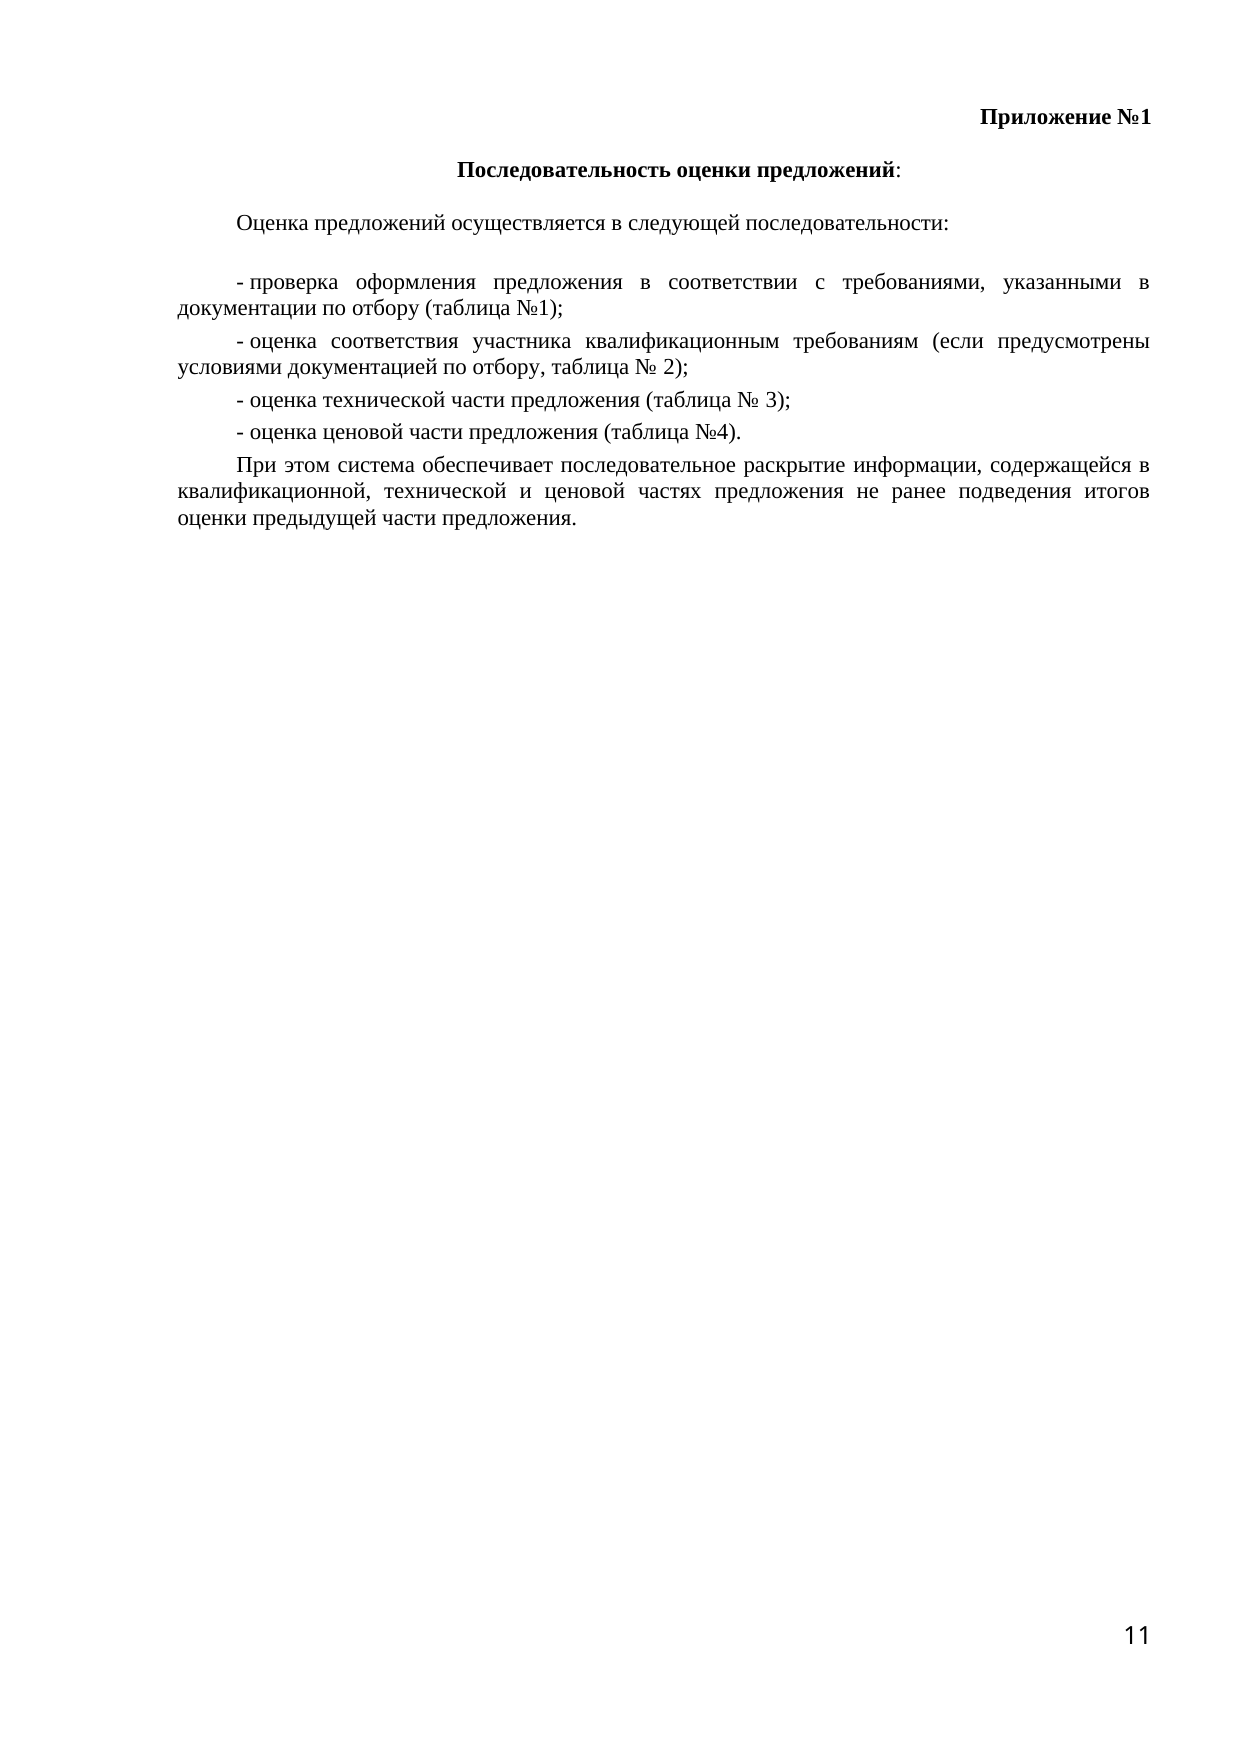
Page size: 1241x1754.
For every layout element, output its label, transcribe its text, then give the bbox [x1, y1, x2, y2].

text - оценка соответствия участника квалификационным требованиям (если предусмотрены условиями документацией по отбору, таблица № 2); [177, 327, 1152, 379]
text - оценка технической части предложения (таблица № 3); [177, 386, 1152, 412]
text Оценка предложений осуществляется в следующей последовательности: [177, 209, 1152, 235]
text Приложение №1 [177, 103, 1152, 130]
text - проверка оформления предложения в соответствии с требованиями, указанными в документации по отбору (таблица №1); [177, 268, 1152, 321]
text - оценка ценовой части предложения (таблица №4). [177, 418, 1152, 445]
text При этом система обеспечивает последовательное раскрытие информации, содержащейся в квалификационной, технической и ценовой частях предложения не ранее подведения итогов оценки предыдущей части предложения. [177, 451, 1152, 530]
text Последовательность оценки предложений: [177, 156, 1152, 182]
